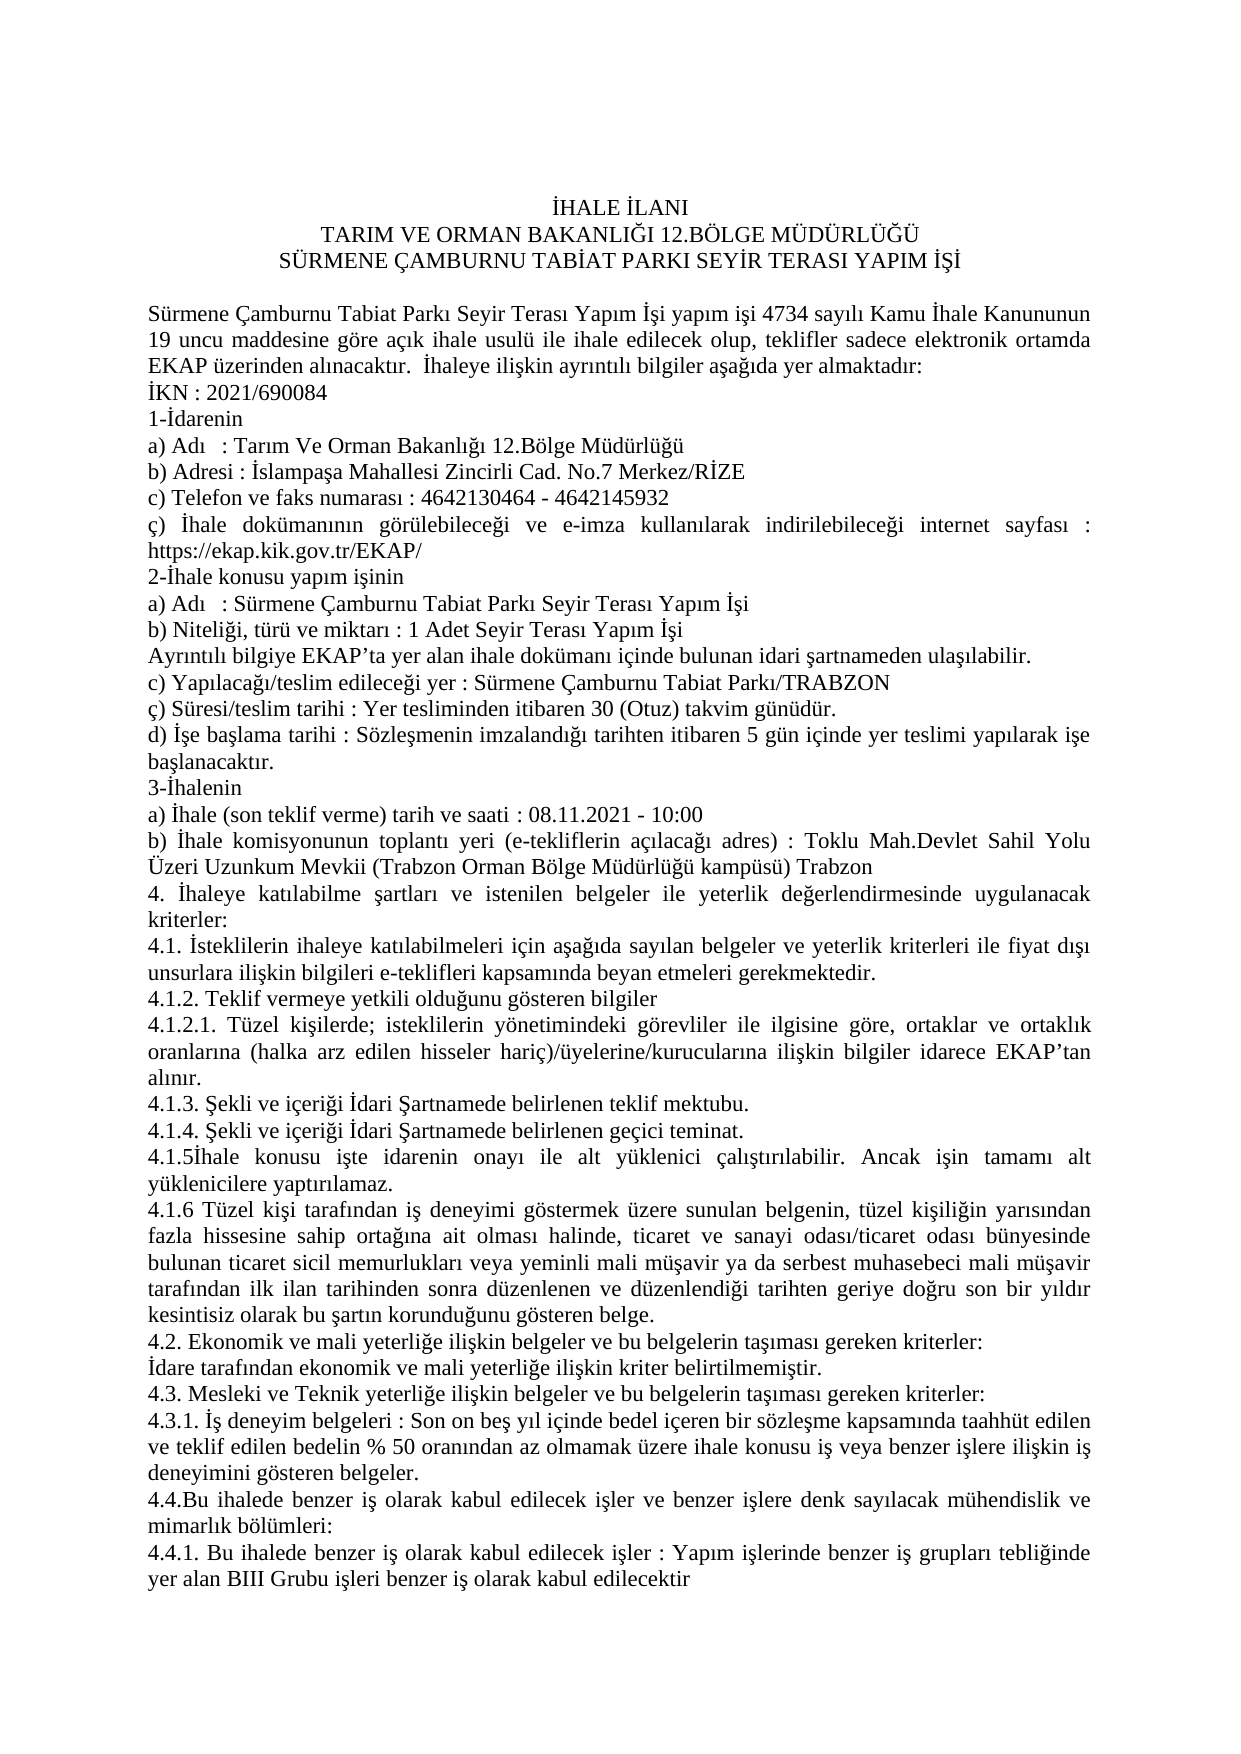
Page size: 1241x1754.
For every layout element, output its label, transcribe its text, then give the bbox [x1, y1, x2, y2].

text 4.4.Bu ihalede benzer iş olarak kabul edilecek işler ve benzer işlere denk sayılacak mühendislik ve mimarlık bölümleri: [148, 1486, 1093, 1538]
text 4.1.2.1. Tüzel kişilerde; isteklilerin yönetimindeki görevliler ile ilgisine göre, ortaklar ve ortaklık oranlarına (halka arz edilen hisseler hariç)/üyelerine/kurucularına ilişkin bilgiler idarece EKAP’tan alınır. [148, 1011, 1093, 1091]
text 4.3.1. İş deneyim belgeleri : Son on beş yıl içinde bedel içeren bir sözleşme kapsamında taahhüt edilen ve teklif edilen bedelin % 50 oranından az olmamak üzere ihale konusu iş veya benzer işlere ilişkin iş deneyimini gösteren belgeler. [148, 1407, 1093, 1486]
text 4.1.2. Teklif vermeye yetkili olduğunu gösteren bilgiler [148, 985, 1093, 1011]
text ç) İhale dokümanının görülebileceği ve e-imza kullanılarak indirilebileceği internet sayfası : https://ekap.kik.gov.tr/EKAP/ [148, 511, 1093, 563]
text b) Niteliği, türü ve miktarı : 1 Adet Seyir Terası Yapım İşi [148, 616, 1093, 642]
text 4.1.3. Şekli ve içeriği İdari Şartnamede belirlenen teklif mektubu. [148, 1091, 1093, 1117]
text SÜRMENE ÇAMBURNU TABİAT PARKI SEYİR TERASI YAPIM İŞİ [148, 247, 1093, 273]
text Sürmene Çamburnu Tabiat Parkı Seyir Terası Yapım İşi yapım işi 4734 sayılı Kamu İhale Kanununun 19 uncu maddesine göre açık ihale usulü ile ihale edilecek olup, teklifler sadece elektronik ortamda EKAP üzerinden alınacaktır. İhaleye ilişkin ayrıntılı bilgiler aşağıda yer almaktadır: [148, 300, 1093, 379]
text c) Yapılacağı/teslim edileceği yer : Sürmene Çamburnu Tabiat Parkı/TRABZON [148, 669, 1093, 695]
text 4.3. Mesleki ve Teknik yeterliğe ilişkin belgeler ve bu belgelerin taşıması gereken kriterler: [148, 1380, 1093, 1407]
text İHALE İLANI [148, 194, 1093, 221]
text 3-İhalenin [148, 774, 1093, 801]
text a) İhale (son teklif verme) tarih ve saati : 08.11.2021 - 10:00 [148, 801, 1093, 827]
text 4.1.6 Tüzel kişi tarafından iş deneyimi göstermek üzere sunulan belgenin, tüzel kişiliğin yarısından fazla hissesine sahip ortağına ait olması halinde, ticaret ve sanayi odası/ticaret odası bünyesinde bulunan ticaret sicil memurlukları veya yeminli mali müşavir ya da serbest muhasebeci mali müşavir tarafından ilk ilan tarihinden sonra düzenlenen ve düzenlendiği tarihten geriye doğru son bir yıldır kesintisiz olarak bu şartın korunduğunu gösteren belge. [148, 1196, 1093, 1328]
text 4.1.4. Şekli ve içeriği İdari Şartnamede belirlenen geçici teminat. [148, 1117, 1093, 1143]
text TARIM VE ORMAN BAKANLIĞI 12.BÖLGE MÜDÜRLÜĞÜ [148, 221, 1093, 247]
text ç) Süresi/teslim tarihi : Yer tesliminden itibaren 30 (Otuz) takvim günüdür. [148, 695, 1093, 722]
text 4.2. Ekonomik ve mali yeterliğe ilişkin belgeler ve bu belgelerin taşıması gereken kriterler: [148, 1328, 1093, 1354]
text c) Telefon ve faks numarası : 4642130464 - 4642145932 [148, 484, 1093, 511]
text b) İhale komisyonunun toplantı yeri (e-tekliflerin açılacağı adres) : Toklu Mah.Devlet Sahil Yolu Üzeri Uzunkum Mevkii (Trabzon Orman Bölge Müdürlüğü kampüsü) Trabzon [148, 827, 1093, 880]
text 1-İdarenin [148, 405, 1093, 432]
text 4.4.1. Bu ihalede benzer iş olarak kabul edilecek işler : Yapım işlerinde benzer iş grupları tebliğinde yer alan BIII Grubu işleri benzer iş olarak kabul edilecektir [148, 1538, 1093, 1591]
text a) Adı : Sürmene Çamburnu Tabiat Parkı Seyir Terası Yapım İşi [148, 590, 1093, 616]
text d) İşe başlama tarihi : Sözleşmenin imzalandığı tarihten itibaren 5 gün içinde yer teslimi yapılarak işe başlanacaktır. [148, 722, 1093, 774]
text Ayrıntılı bilgiye EKAP’ta yer alan ihale dokümanı içinde bulunan idari şartnameden ulaşılabilir. [148, 642, 1093, 669]
text a) Adı : Tarım Ve Orman Bakanlığı 12.Bölge Müdürlüğü [148, 432, 1093, 458]
text İdare tarafından ekonomik ve mali yeterliğe ilişkin kriter belirtilmemiştir. [148, 1354, 1093, 1380]
text 4.1. İsteklilerin ihaleye katılabilmeleri için aşağıda sayılan belgeler ve yeterlik kriterleri ile fiyat dışı unsurlara ilişkin bilgileri e-teklifleri kapsamında beyan etmeleri gerekmektedir. [148, 932, 1093, 985]
text 2-İhale konusu yapım işinin [148, 563, 1093, 590]
text İKN : 2021/690084 [148, 379, 1093, 405]
text 4. İhaleye katılabilme şartları ve istenilen belgeler ile yeterlik değerlendirmesinde uygulanacak kriterler: [148, 880, 1093, 932]
text b) Adresi : İslampaşa Mahallesi Zincirli Cad. No.7 Merkez/RİZE [148, 458, 1093, 484]
text 4.1.5İhale konusu işte idarenin onayı ile alt yüklenici çalıştırılabilir. Ancak işin tamamı alt yüklenicilere yaptırılamaz. [148, 1143, 1093, 1196]
